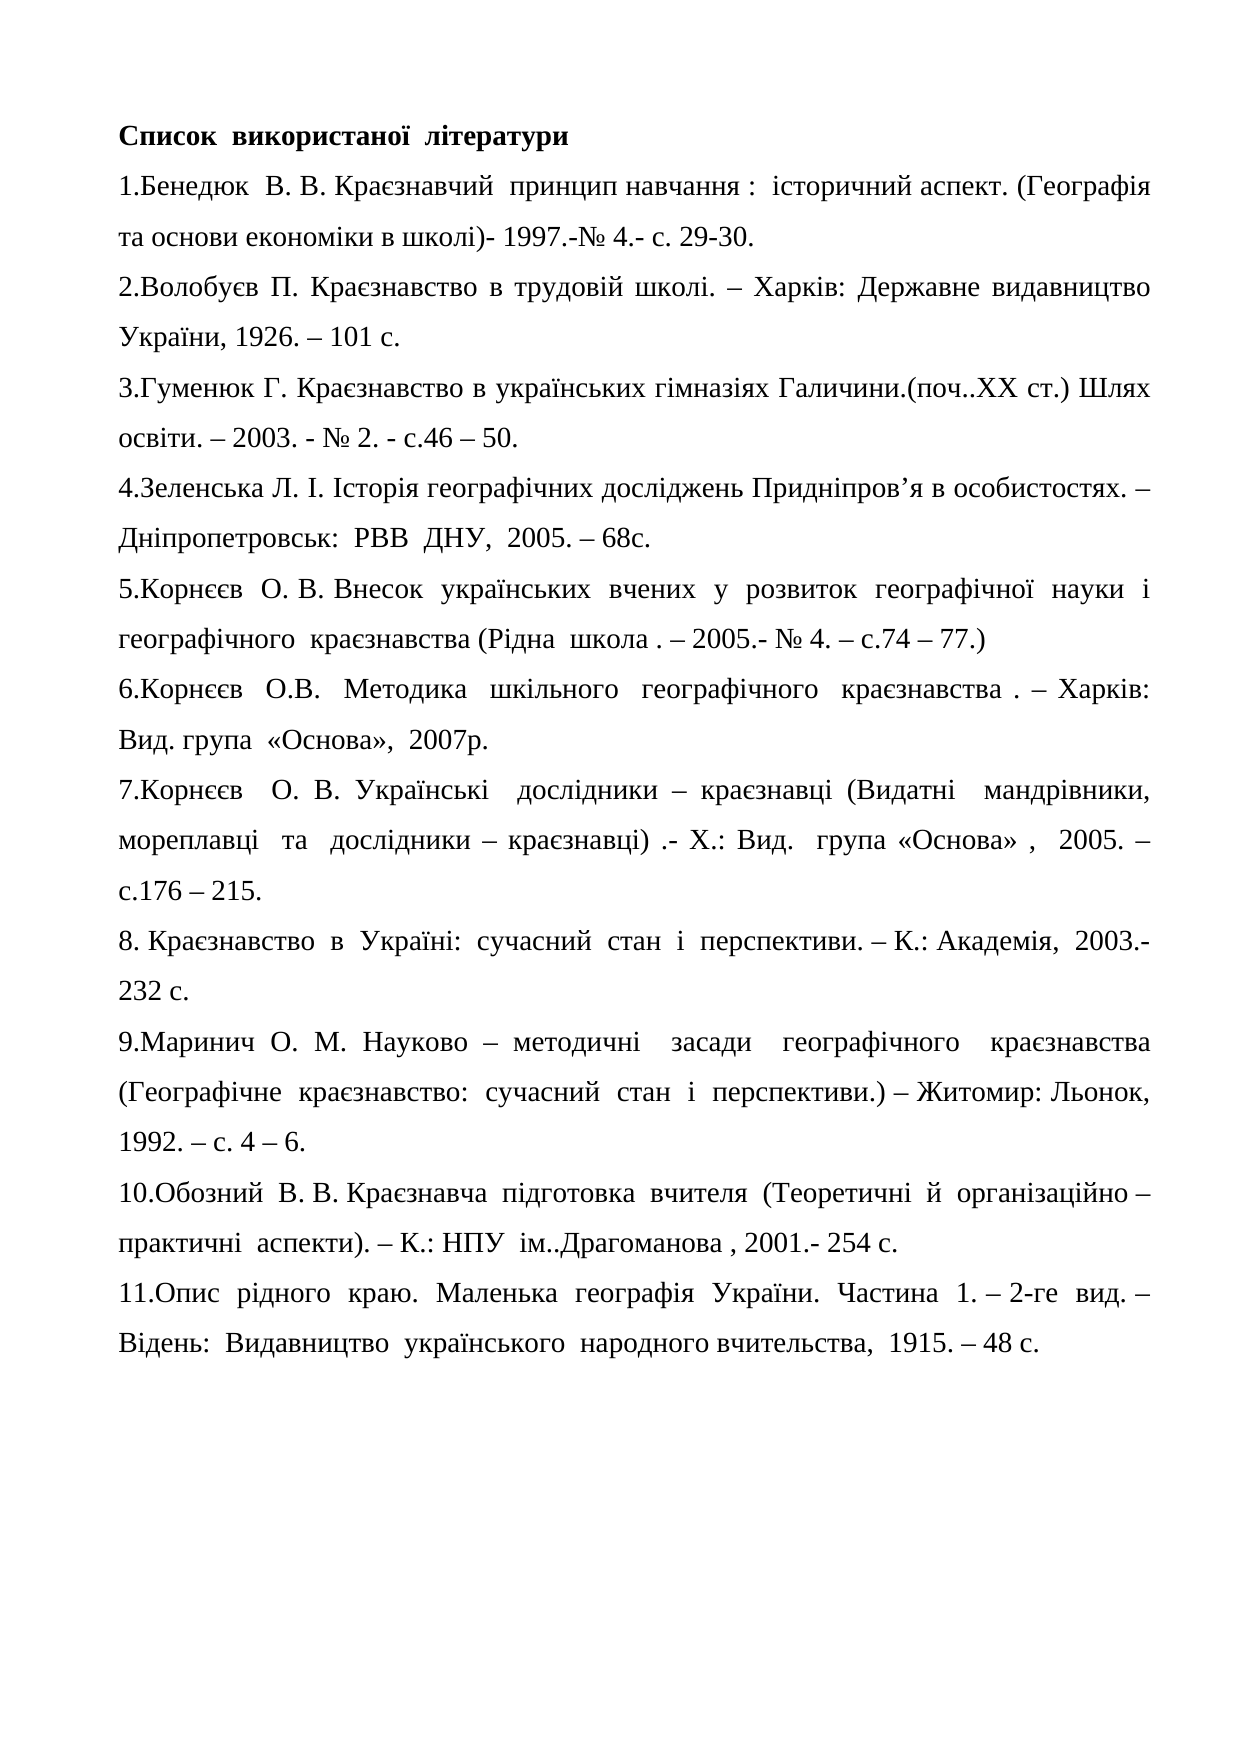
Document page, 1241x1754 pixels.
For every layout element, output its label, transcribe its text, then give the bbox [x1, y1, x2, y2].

list 11.Опис рідного краю. Маленька географія України. Частина 1. – 2-ге вид. – Відень: Видавництво українського народного вчительства, 1915. – 48 с. [118, 1275, 1152, 1359]
list 1.Бенедюк В. В. Краєзнавчий принцип навчання : історичний аспект. (Географія та основи економіки в школі)- 1997.-№ 4.- с. 29-30. [118, 168, 1152, 252]
list 6.Корнєєв О.В. Методика шкільного географічного краєзнавства . – Харків: Вид. група «Основа», 2007р. [118, 672, 1152, 755]
list Список використаної літератури [118, 118, 1152, 152]
list 8. Краєзнавство в Україні: сучасний стан і перспективи. – К.: Академія, 2003.- 232 с. [118, 923, 1152, 1007]
list 2.Волобуєв П. Краєзнавство в трудовій школі. – Харків: Державне видавництво України, 1926. – 101 с. [118, 269, 1152, 353]
list 5.Корнєєв О. В. Внесок українських вчених у розвиток географічної науки і географічного краєзнавства (Рідна школа . – 2005.- № 4. – с.74 – 77.) [118, 571, 1152, 655]
list 7.Корнєєв О. В. Українські дослідники – краєзнавці (Видатні мандрівники, мореплавці та дослідники – краєзнавці) .- Х.: Вид. група «Основа» , 2005. – с.176 – 215. [118, 772, 1152, 906]
list 3.Гуменюк Г. Краєзнавство в українських гімназіях Галичини.(поч..ХХ ст.) Шлях освіти. – 2003. - № 2. - с.46 – 50. [118, 370, 1152, 453]
list 4.Зеленська Л. І. Історія географічних досліджень Придніпров’я в особистостях. – Дніпропетровськ: РВВ ДНУ, 2005. – 68с. [118, 470, 1152, 554]
list 10.Обозний В. В. Краєзнавча підготовка вчителя (Теоретичні й організаційно – практичні аспекти). – К.: НПУ ім..Драгоманова , 2001.- 254 с. [118, 1175, 1152, 1258]
list 9.Маринич О. М. Науково – методичні засади географічного краєзнавства (Географічне краєзнавство: сучасний стан і перспективи.) – Житомир: Льонок, 1992. – с. 4 – 6. [118, 1024, 1152, 1158]
